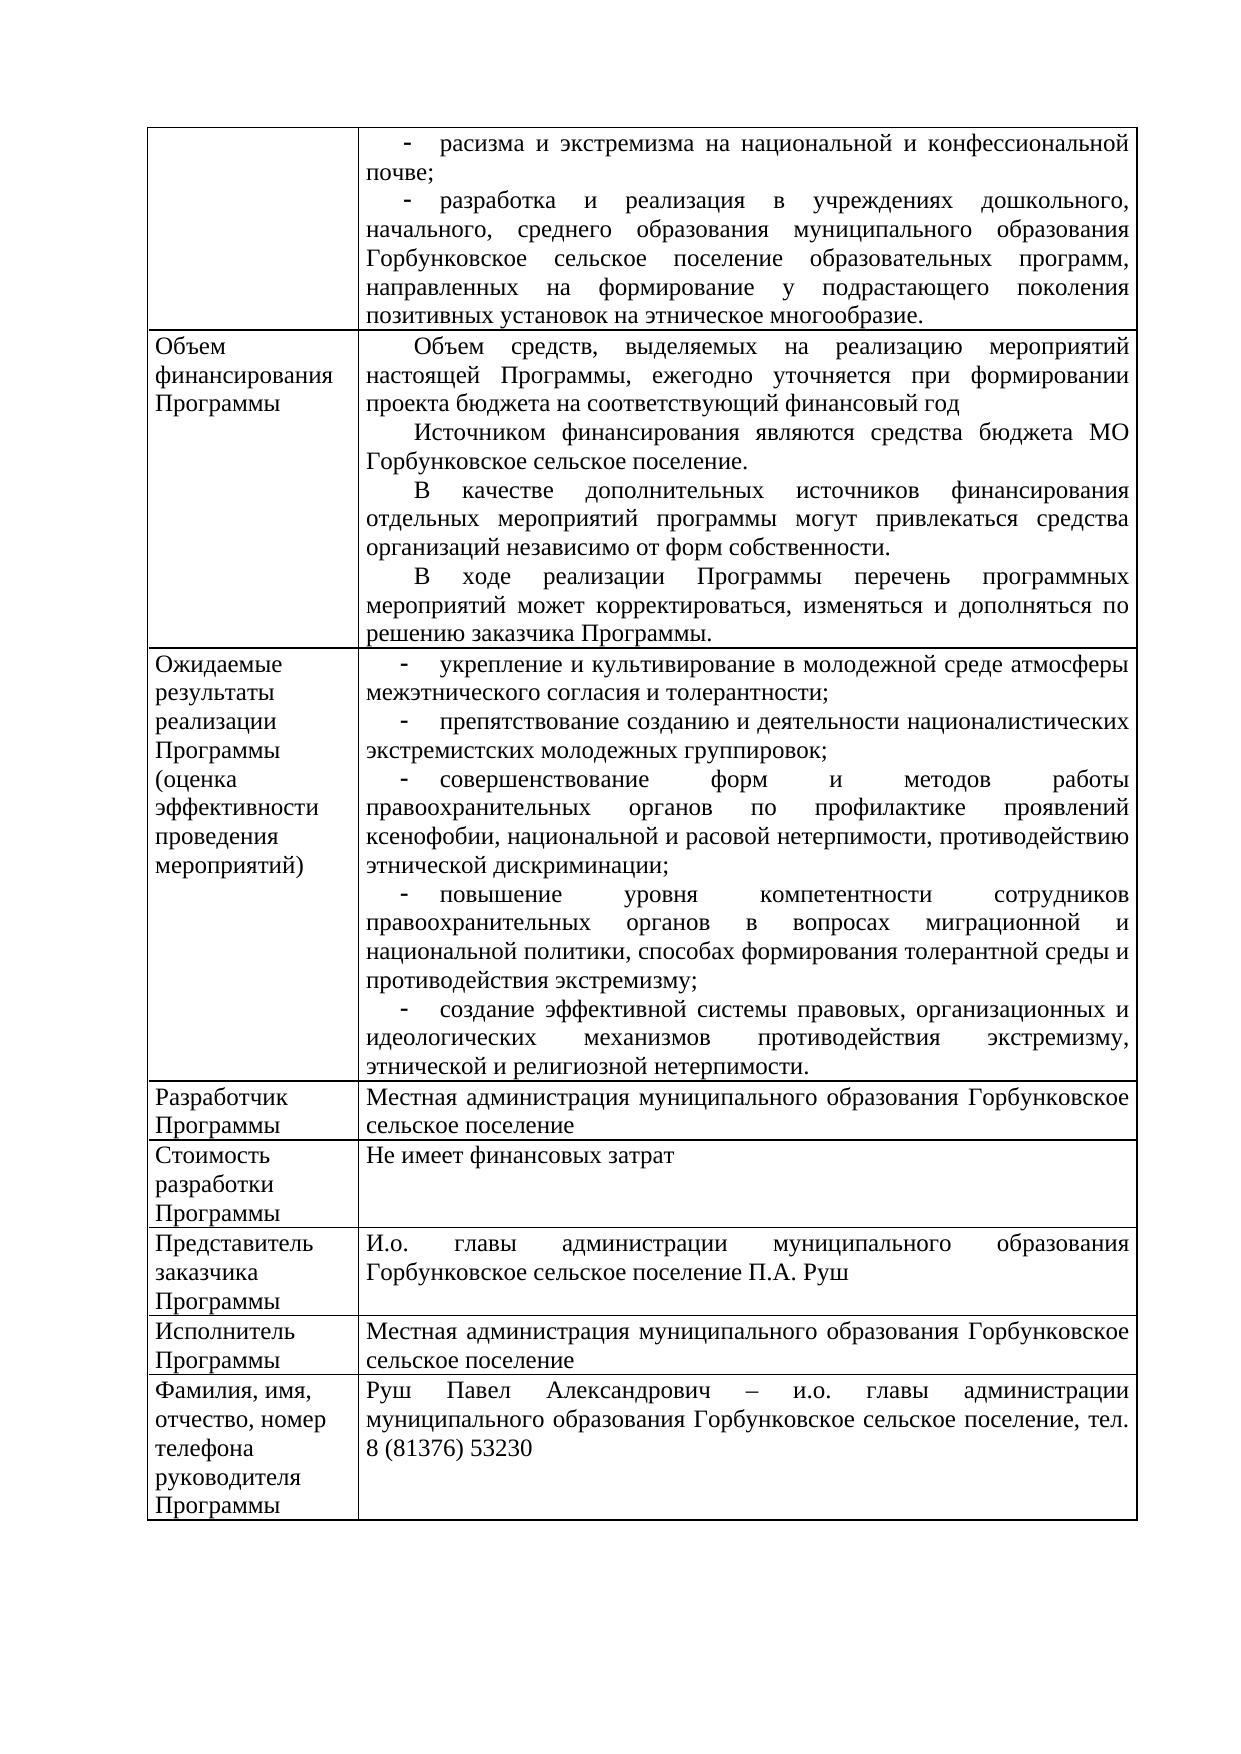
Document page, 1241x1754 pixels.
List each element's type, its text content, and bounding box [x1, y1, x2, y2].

table_cell расизма и экстремизма на национальной и конфессиональной почве; разработка и реализация в учреждениях дошкольного, начального, среднего образования муниципального образования Горбунковское сельское поселение образовательных программ, направленных на формирование у подрастающего поколения позитивных установок на этническое многообразие. [359, 128, 1136, 329]
table_cell Руш Павел Александрович – и.о. главы администрации муниципального образования Горбунковское сельское поселение, тел. 8 (81376) 53230 [359, 1375, 1136, 1519]
table_cell Ожидаемые результаты реализации Программы (оценка эффективности проведения мероприятий) [148, 648, 358, 1080]
table_cell Стоимость разработки Программы [148, 1140, 358, 1227]
table_cell И.о. главы администрации муниципального образования Горбунковское сельское поселение П.А. Руш [359, 1228, 1136, 1315]
table_cell Местная администрация муниципального образования Горбунковское сельское поселение [359, 1316, 1136, 1374]
table_cell Местная администрация муниципального образования Горбунковское сельское поселение [359, 1082, 1136, 1139]
table_cell Представитель заказчика Программы [148, 1228, 358, 1315]
table_cell Не имеет финансовых затрат [359, 1141, 1136, 1227]
table_cell Разработчик Программы [148, 1081, 358, 1139]
table_cell [148, 128, 358, 329]
table_cell Объем средств, выделяемых на реализацию мероприятий настоящей Программы, ежегодно уточняется при формировании проекта бюджета на соответствующий финансовый год Источником финансирования являются средства бюджета МО Горбунковское сельское поселение. В качестве дополнительных источников финансирования отдельных мероприятий программы могут привлекаться средства организаций независимо от форм собственности. В ходе реализации Программы перечень программных мероприятий может корректироваться, изменяться и дополняться по решению заказчика Программы. [359, 331, 1136, 647]
table_cell Исполнитель Программы [148, 1316, 358, 1374]
table_cell Фамилия, имя, отчество, номер телефона руководителя Программы [148, 1375, 358, 1519]
table_cell укрепление и культивирование в молодежной среде атмосферы межэтнического согласия и толерантности; препятствование созданию и деятельности националистических экстремистских молодежных группировок; совершенствование форм и методов работы правоохранительных органов по профилактике проявлений ксенофобии, национальной и расовой нетерпимости, противодействию этнической дискриминации; повышение уровня компетентности сотрудников правоохранительных органов в вопросах миграционной и национальной политики, способах формирования толерантной среды и противодействия экстремизму; создание эффективной системы правовых, организационных и идеологических механизмов противодействия экстремизму, этнической и религиозной нетерпимости. [359, 649, 1136, 1080]
table_cell Объем финансирования Программы [148, 330, 358, 647]
